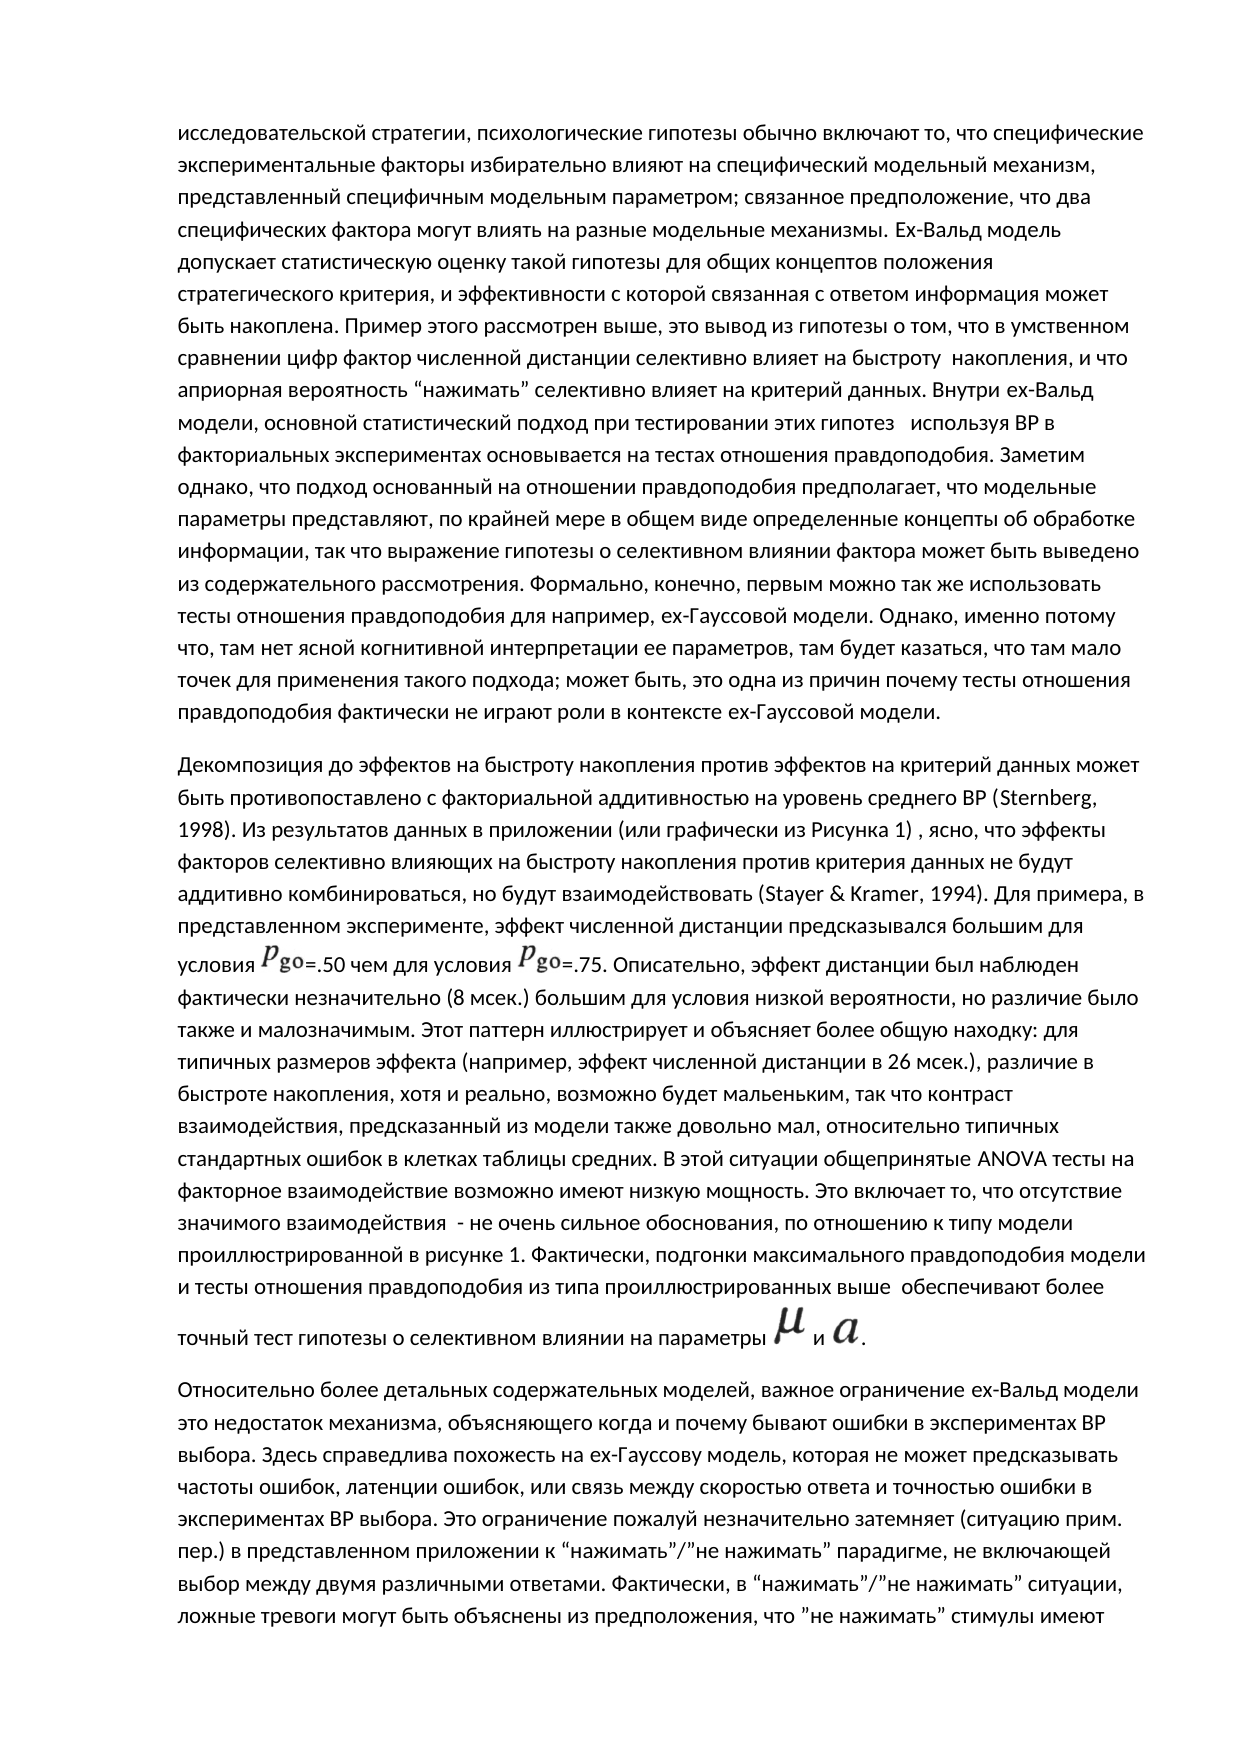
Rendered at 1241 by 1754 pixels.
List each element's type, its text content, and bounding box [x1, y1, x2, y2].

picture [260, 943, 305, 973]
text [177, 1376, 1152, 1629]
text Декомпозиция до эффектов на быстроту накопления против эффектов на критерий данных может быть противопоставлено с факториальной аддитивностью на уровень среднего ВР (Sternberg, 1998). Из результатов данных в приложении (или графически из Рисунка 1) , ясно, что эффекты факторов селективно влияющих на быстроту накопления против критерия данных не будут аддитивно комбинироваться, но будут взаимодействовать (Stayer & Kramer, 1994). Для примера, в представленном эксперименте, эффект численной дистанции предсказывался большим для условия =.50 чем для условия =.75. Описательно, эффект дистанции был наблюден фактически незначительно (8 мсек.) большим для условия низкой вероятности, но различие было также и малозначимым. Этот паттерн иллюстрирует и объясняет более общую находку: для типичных размеров эффекта (например, эффект численной дистанции в 26 мсек.), различие в быстроте накопления, хотя и реально, возможно будет мальеньким, так что контраст взаимодействия, предсказанный из модели также довольно мал, относительно типичных стандартных ошибок в клетках таблицы средних. В этой ситуации общепринятые ANOVA тесты на факторное взаимодействие возможно имеют низкую мощность. Это включает то, что отсутствие значимого взаимодействия - не очень сильное обоснования, по отношению к типу модели проиллюстрированной в рисунке 1. Фактически, подгонки максимального правдоподобия модели и тесты отношения правдоподобия из типа проиллюстрированных выше обеспечивают более точный тест гипотезы о селективном влиянии на параметры и . [177, 751, 1152, 1351]
picture [830, 1317, 861, 1345]
picture [517, 943, 562, 973]
picture [772, 1304, 808, 1345]
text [177, 118, 1152, 726]
